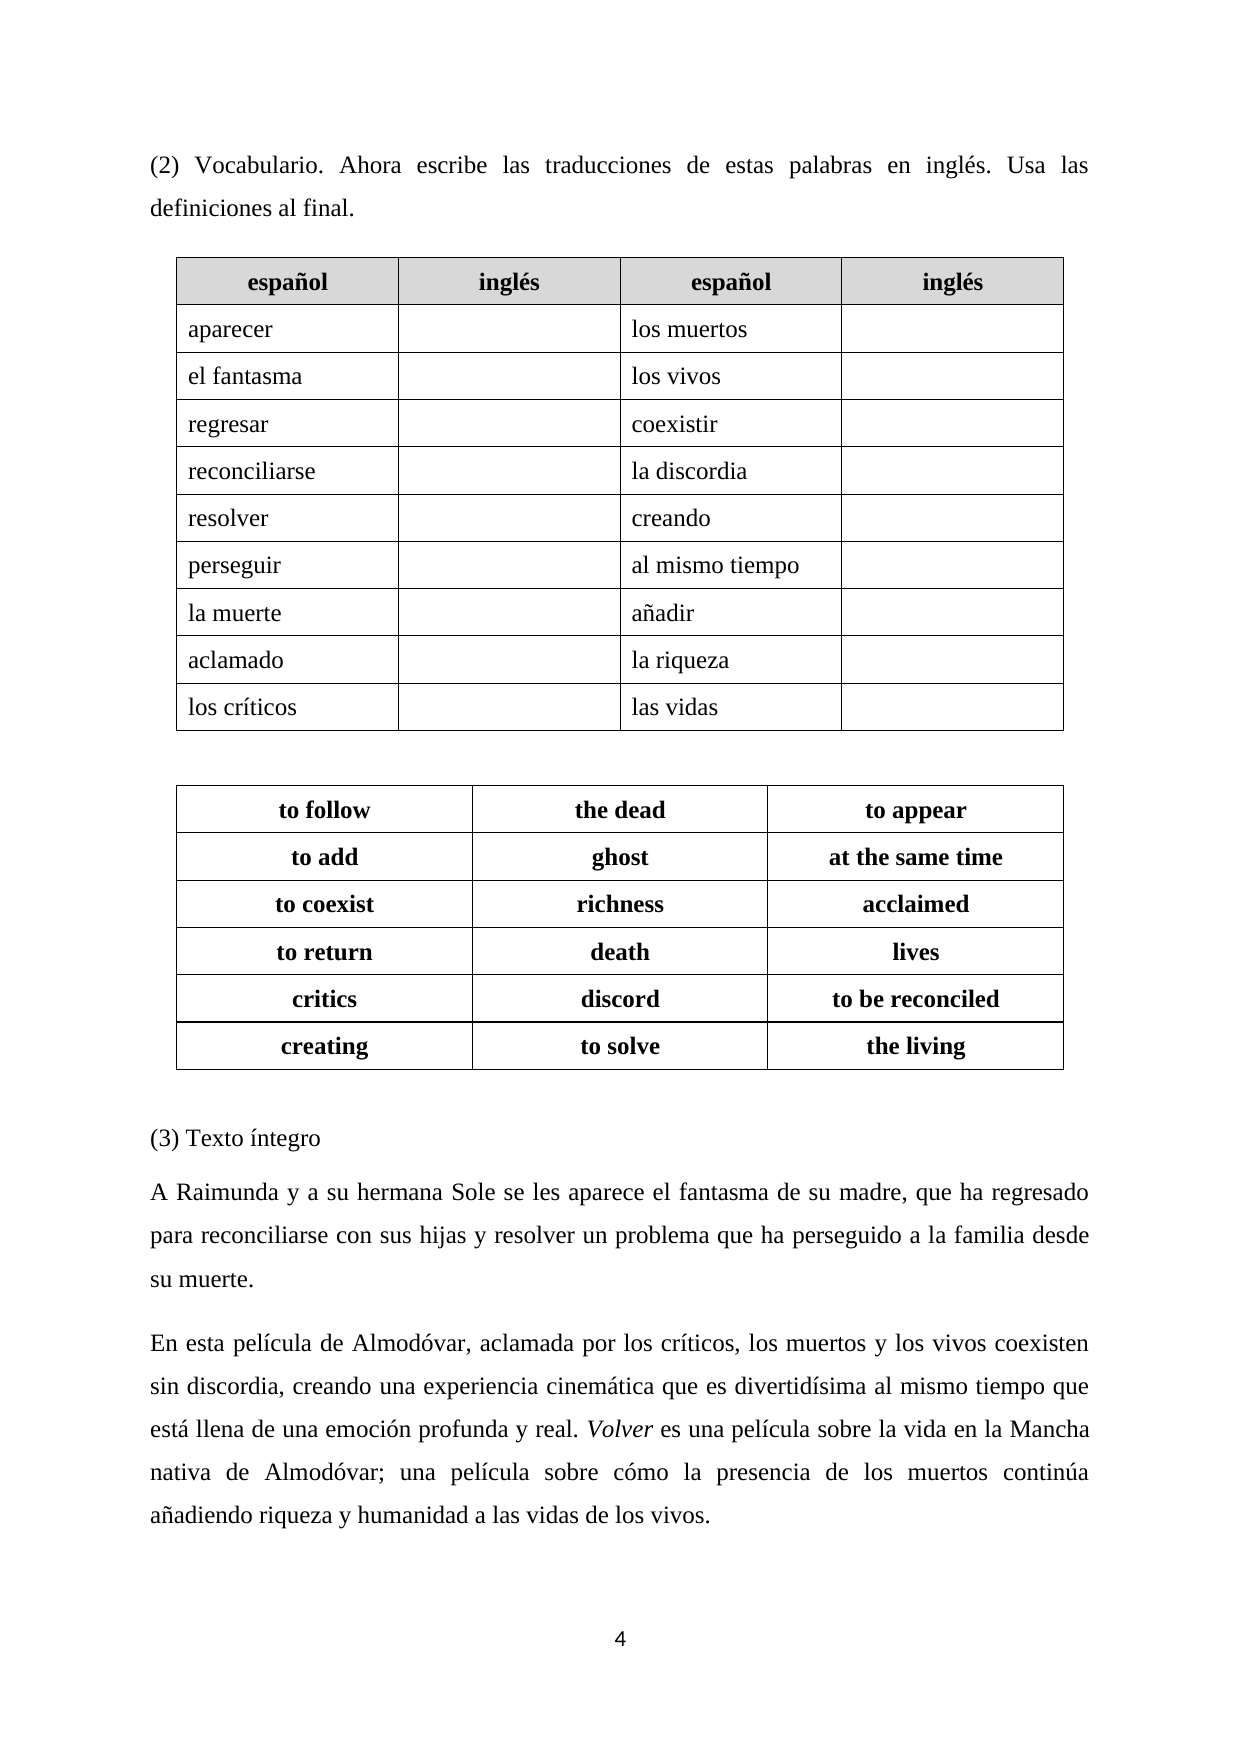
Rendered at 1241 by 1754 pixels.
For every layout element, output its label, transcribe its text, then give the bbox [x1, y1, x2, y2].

table_cell [842, 447, 1063, 493]
table_cell death [473, 928, 767, 974]
table_cell perseguir [177, 542, 398, 588]
table_cell coexistir [621, 400, 841, 446]
table_cell [842, 636, 1063, 683]
table_header the dead [473, 786, 767, 832]
table_cell [399, 400, 620, 446]
text (3) Texto íntegro [150, 1123, 1090, 1152]
text A Raimunda y a su hermana Sole se les aparece el fantasma de su madre, que ha regresado para reconciliarse con sus hijas y resolver un problema que ha perseguido a la familia desde su muerte. [150, 1177, 1090, 1292]
table_header español [177, 258, 398, 304]
table_cell [399, 636, 620, 683]
table_cell creating [177, 1023, 472, 1069]
table_cell ghost [473, 833, 767, 879]
table_cell [399, 305, 620, 352]
table_cell discord [473, 975, 767, 1021]
table_cell [842, 353, 1063, 399]
table_cell richness [473, 881, 767, 927]
table_cell the living [768, 1023, 1063, 1069]
table_header inglés [842, 258, 1063, 304]
table_cell la riqueza [621, 636, 841, 683]
table_cell aparecer [177, 305, 398, 352]
table_cell [399, 353, 620, 399]
table_cell [842, 589, 1063, 635]
table_cell reconciliarse [177, 447, 398, 493]
table_cell los vivos [621, 353, 841, 399]
table_cell acclaimed [768, 881, 1063, 927]
table_cell [399, 495, 620, 541]
text (2) Vocabulario. Ahora escribe las traducciones de estas palabras en inglés. Usa las definiciones al final. [150, 150, 1090, 222]
table_cell [842, 684, 1063, 730]
table_header to appear [768, 786, 1063, 832]
table_header español [621, 258, 841, 304]
table_cell lives [768, 928, 1063, 974]
table_cell [399, 589, 620, 635]
table_cell al mismo tiempo [621, 542, 841, 588]
table_cell to coexist [177, 881, 472, 927]
table_cell regresar [177, 400, 398, 446]
table_cell to return [177, 928, 472, 974]
table_cell añadir [621, 589, 841, 635]
table_cell el fantasma [177, 353, 398, 399]
table_header to follow [177, 786, 472, 832]
table_cell to be reconciled [768, 975, 1063, 1021]
table_cell las vidas [621, 684, 841, 730]
table_cell [399, 447, 620, 493]
table_cell la muerte [177, 589, 398, 635]
table_header inglés [399, 258, 620, 304]
table_cell [842, 400, 1063, 446]
table_cell creando [621, 495, 841, 541]
table_cell [399, 542, 620, 588]
table_cell los muertos [621, 305, 841, 352]
table_cell critics [177, 975, 472, 1021]
table_cell resolver [177, 495, 398, 541]
table_cell [842, 542, 1063, 588]
table_cell to solve [473, 1023, 767, 1069]
table_cell [399, 684, 620, 730]
table_cell [842, 305, 1063, 352]
table_cell aclamado [177, 636, 398, 683]
table_cell [842, 495, 1063, 541]
table_cell la discordia [621, 447, 841, 493]
table_cell at the same time [768, 833, 1063, 879]
table_cell to add [177, 833, 472, 879]
text En esta película de Almodóvar, aclamada por los críticos, los muertos y los vivos coexisten sin discordia, creando una experiencia cinemática que es divertidísima al mismo tiempo que está llena de una emoción profunda y real. Volver es una película sobre la vida en la Mancha nativa de Almodóvar; una película sobre cómo la presencia de los muertos continúa añadiendo riqueza y humanidad a las vidas de los vivos. [150, 1328, 1090, 1529]
table_cell los críticos [177, 684, 398, 730]
